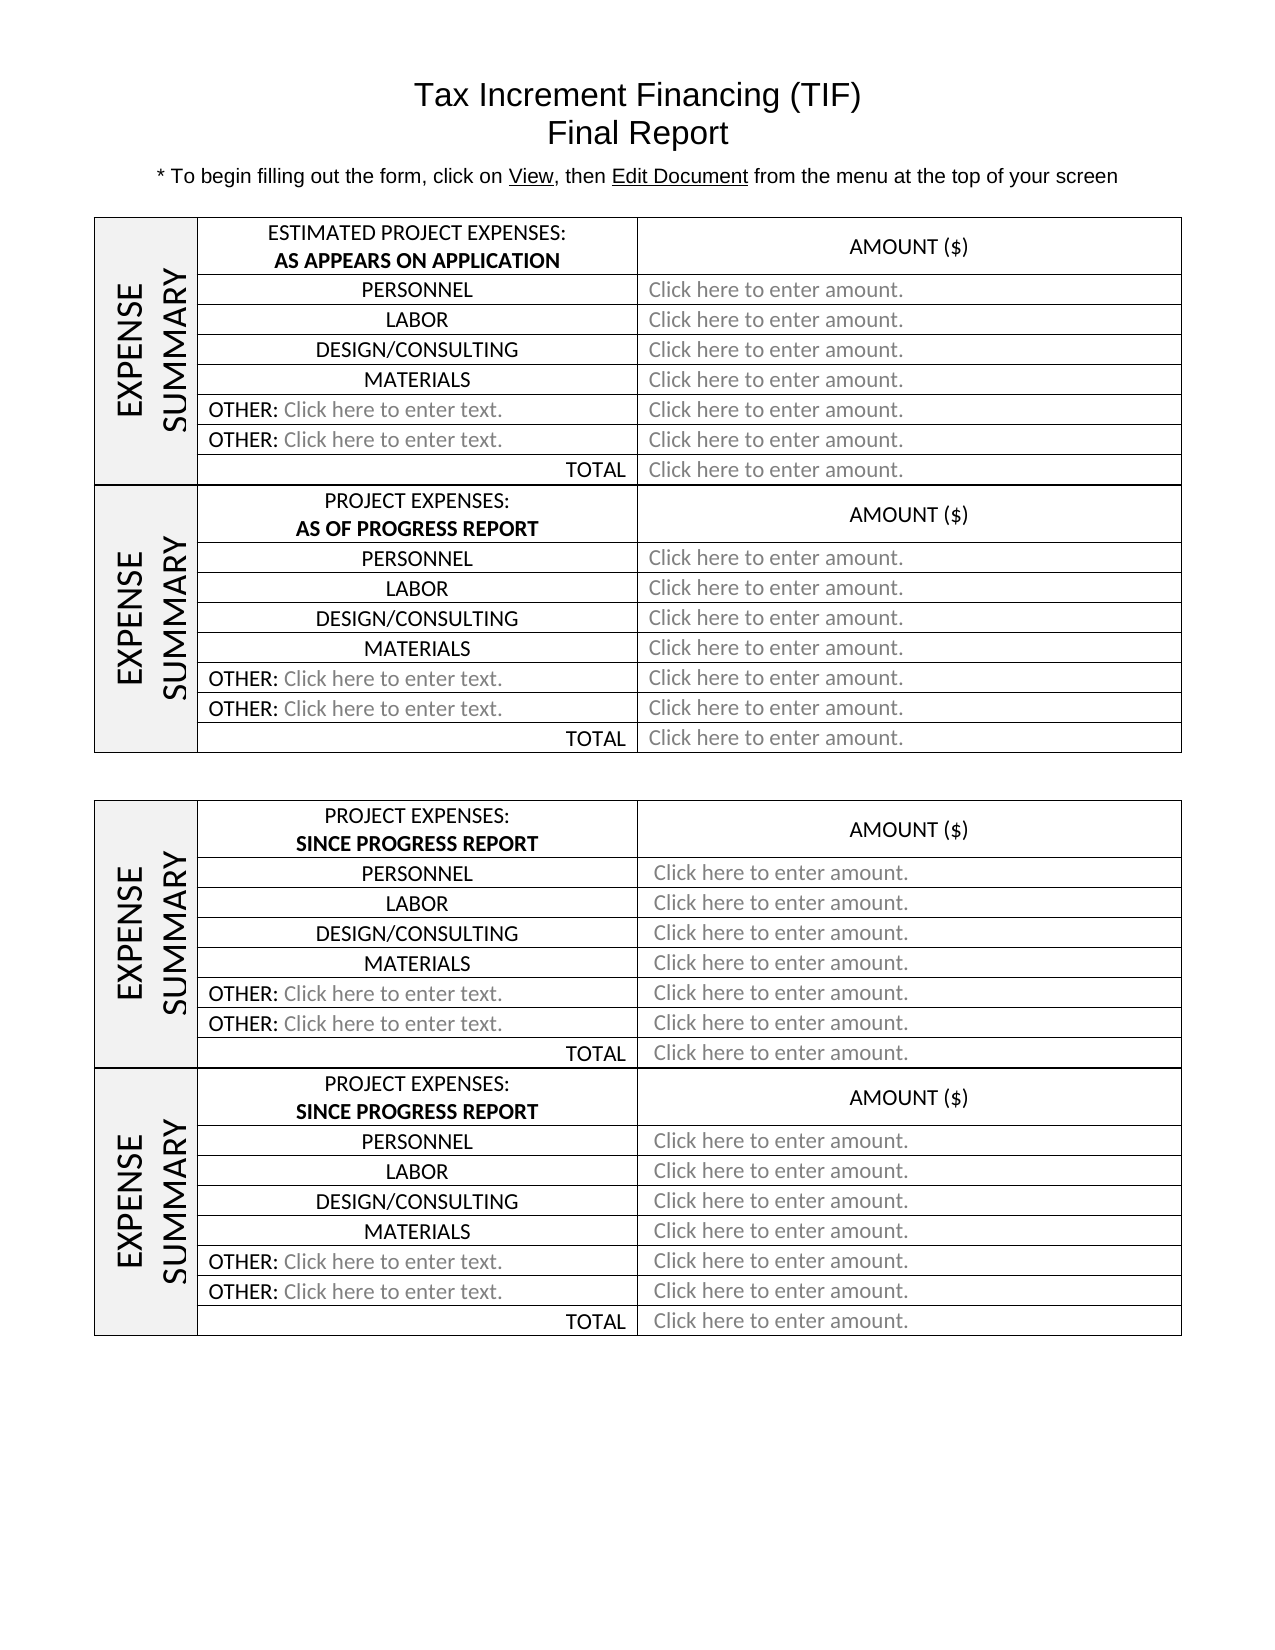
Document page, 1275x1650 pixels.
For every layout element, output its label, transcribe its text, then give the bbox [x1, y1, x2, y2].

table_cell [638, 1038, 1181, 1067]
table_cell MATERIALS [198, 1216, 637, 1245]
table_cell [638, 335, 1181, 364]
table_cell TOTAL [198, 455, 637, 484]
table_header PROJECT EXPENSES: SINCE PROGRESS REPORT [198, 801, 637, 857]
table_cell MATERIALS [198, 948, 637, 977]
table_header AMOUNT ($) [638, 1069, 1181, 1125]
table_cell [638, 663, 1181, 692]
table_cell TOTAL [198, 723, 637, 752]
table_cell DESIGN/CONSULTING [198, 335, 637, 364]
table_cell [638, 693, 1181, 722]
table_cell OTHER: [198, 1276, 637, 1305]
table_cell [638, 305, 1181, 334]
table_cell PERSONNEL [198, 543, 637, 572]
table_cell [638, 1276, 1181, 1305]
table_header AMOUNT ($) [638, 801, 1181, 857]
table_header EXPENSE SUMMARY [95, 1069, 197, 1335]
table_cell [638, 723, 1181, 752]
table_cell PERSONNEL [198, 1126, 637, 1155]
table_cell OTHER: [198, 978, 637, 1007]
table_cell DESIGN/CONSULTING [198, 603, 637, 632]
table_header PROJECT EXPENSES: SINCE PROGRESS REPORT [198, 1069, 637, 1125]
table_cell LABOR [198, 305, 637, 334]
table_cell [638, 978, 1181, 1007]
table_cell [638, 1246, 1181, 1275]
table_cell DESIGN/CONSULTING [198, 1186, 637, 1215]
table_cell [638, 573, 1181, 602]
table_cell [638, 1156, 1181, 1185]
table_cell TOTAL [198, 1038, 637, 1067]
table_cell [638, 603, 1181, 632]
table_header ESTIMATED PROJECT EXPENSES: AS APPEARS ON APPLICATION [198, 218, 637, 274]
table_cell [638, 455, 1181, 484]
table_header EXPENSE SUMMARY [95, 801, 197, 1067]
table_cell [638, 365, 1181, 394]
table_cell [638, 858, 1181, 887]
table_cell LABOR [198, 888, 637, 917]
table_cell [638, 1008, 1181, 1037]
table_cell [638, 425, 1181, 454]
table_header AMOUNT ($) [638, 218, 1181, 274]
table_cell [638, 948, 1181, 977]
table_header AMOUNT ($) [638, 486, 1181, 542]
table_header EXPENSE SUMMARY [95, 218, 197, 484]
table_cell [638, 1126, 1181, 1155]
table_cell OTHER: [198, 1246, 637, 1275]
table_header PROJECT EXPENSES: AS OF PROGRESS REPORT [198, 486, 637, 542]
table_header EXPENSE SUMMARY [95, 486, 197, 752]
table_cell [638, 918, 1181, 947]
table_cell MATERIALS [198, 633, 637, 662]
table_cell [638, 543, 1181, 572]
table_cell OTHER: [198, 425, 637, 454]
table_cell [638, 275, 1181, 304]
table_cell [638, 1186, 1181, 1215]
table_cell [638, 1216, 1181, 1245]
table_cell OTHER: [198, 1008, 637, 1037]
table_cell OTHER: [198, 663, 637, 692]
table_cell OTHER: [198, 395, 637, 424]
table_cell PERSONNEL [198, 858, 637, 887]
table_cell PERSONNEL [198, 275, 637, 304]
table_cell MATERIALS [198, 365, 637, 394]
table_cell DESIGN/CONSULTING [198, 918, 637, 947]
table_cell LABOR [198, 573, 637, 602]
table_cell [638, 395, 1181, 424]
table_cell [638, 633, 1181, 662]
table_cell [638, 1306, 1181, 1335]
table_cell [638, 888, 1181, 917]
table_cell LABOR [198, 1156, 637, 1185]
table_cell OTHER: [198, 693, 637, 722]
table_cell TOTAL [198, 1306, 637, 1335]
